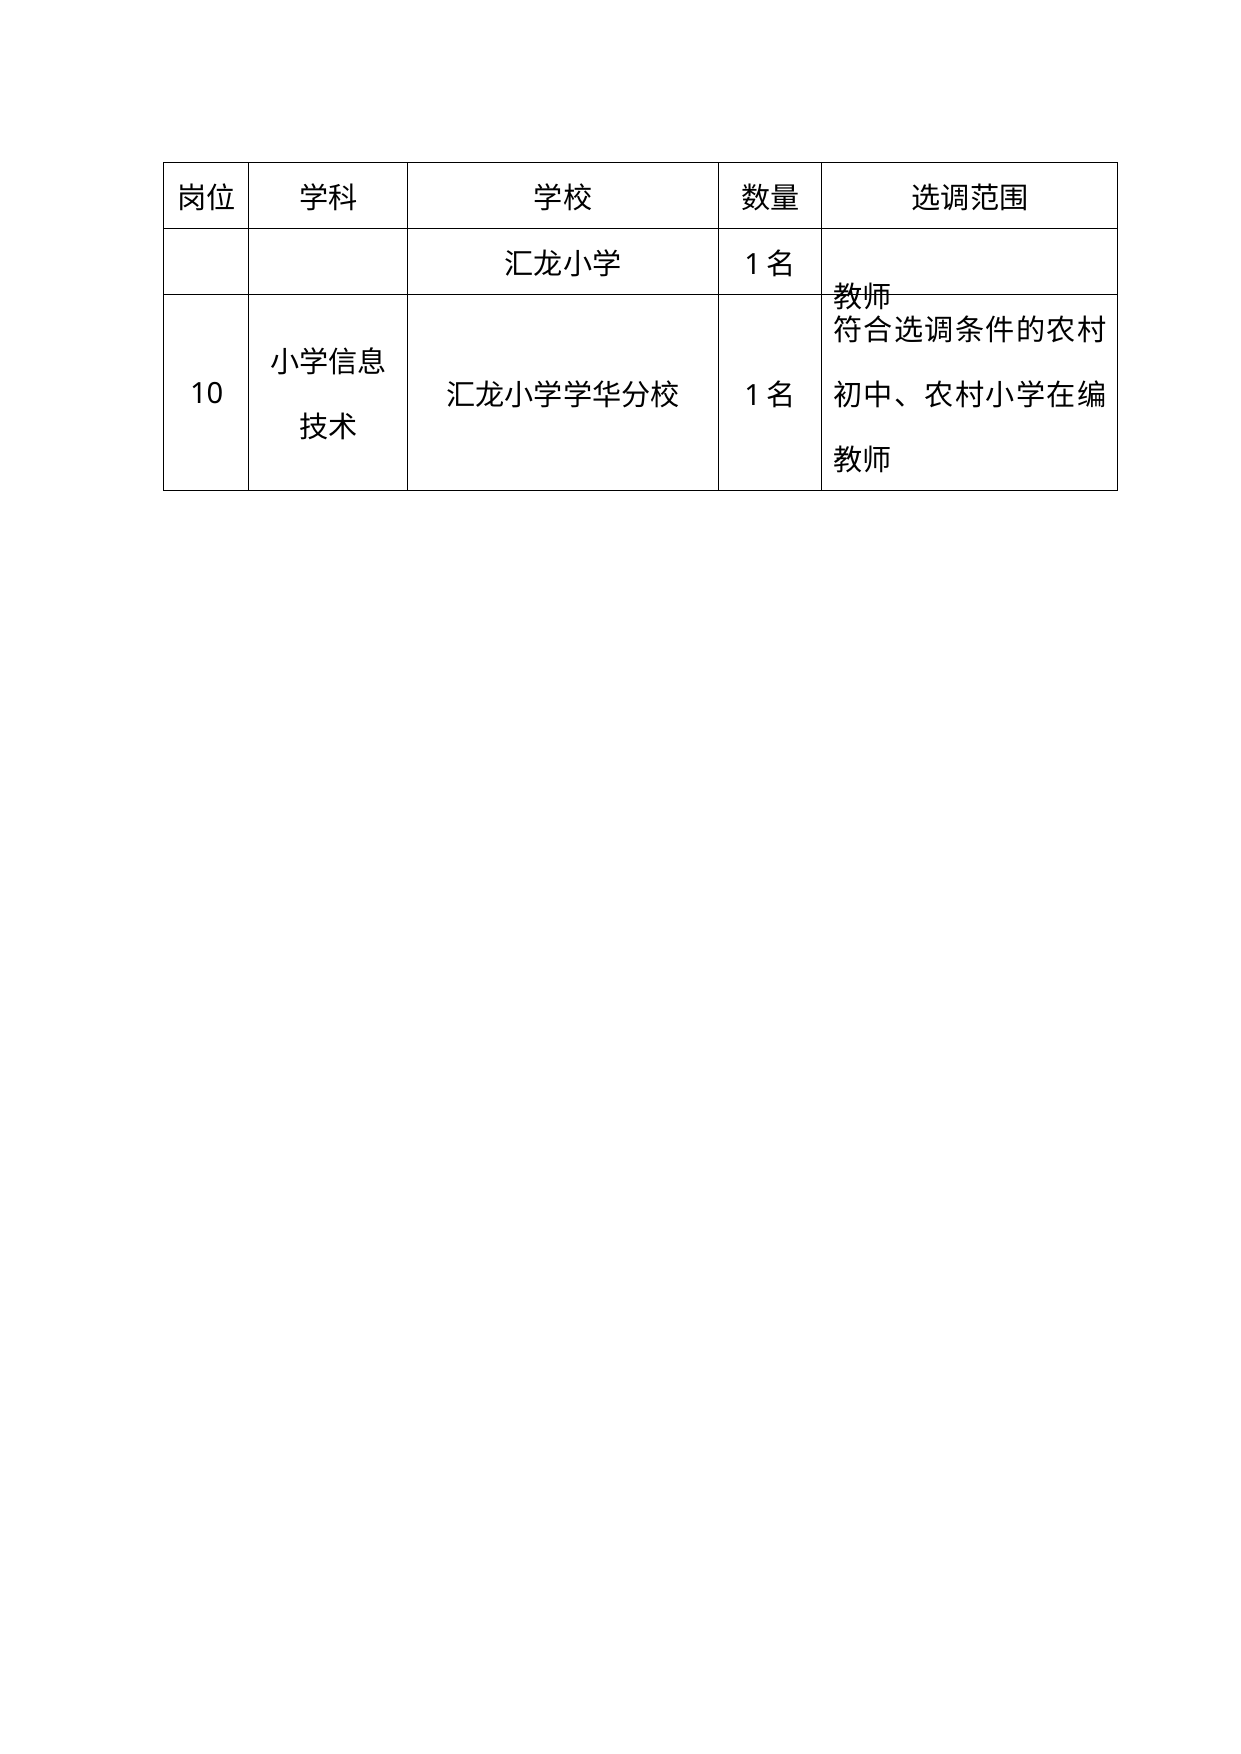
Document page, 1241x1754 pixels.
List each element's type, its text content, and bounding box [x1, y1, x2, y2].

table_header 岗位 [164, 163, 248, 228]
table_cell 1名 [719, 229, 821, 294]
table_cell 汇龙小学学华分校 [408, 295, 718, 490]
table_cell 汇龙小学 [408, 229, 718, 294]
table_cell 符合选调条件的农村初中、农村小学在编教师 [822, 295, 1117, 490]
table_header 学校 [408, 163, 718, 228]
table_cell 小学信息技术 [249, 295, 407, 490]
table_cell 1名 [719, 295, 821, 490]
table_header 数量 [719, 163, 821, 228]
table_header 选调范围 [822, 163, 1117, 228]
table_header 学科 [249, 163, 407, 228]
table_cell 10 [164, 295, 248, 490]
